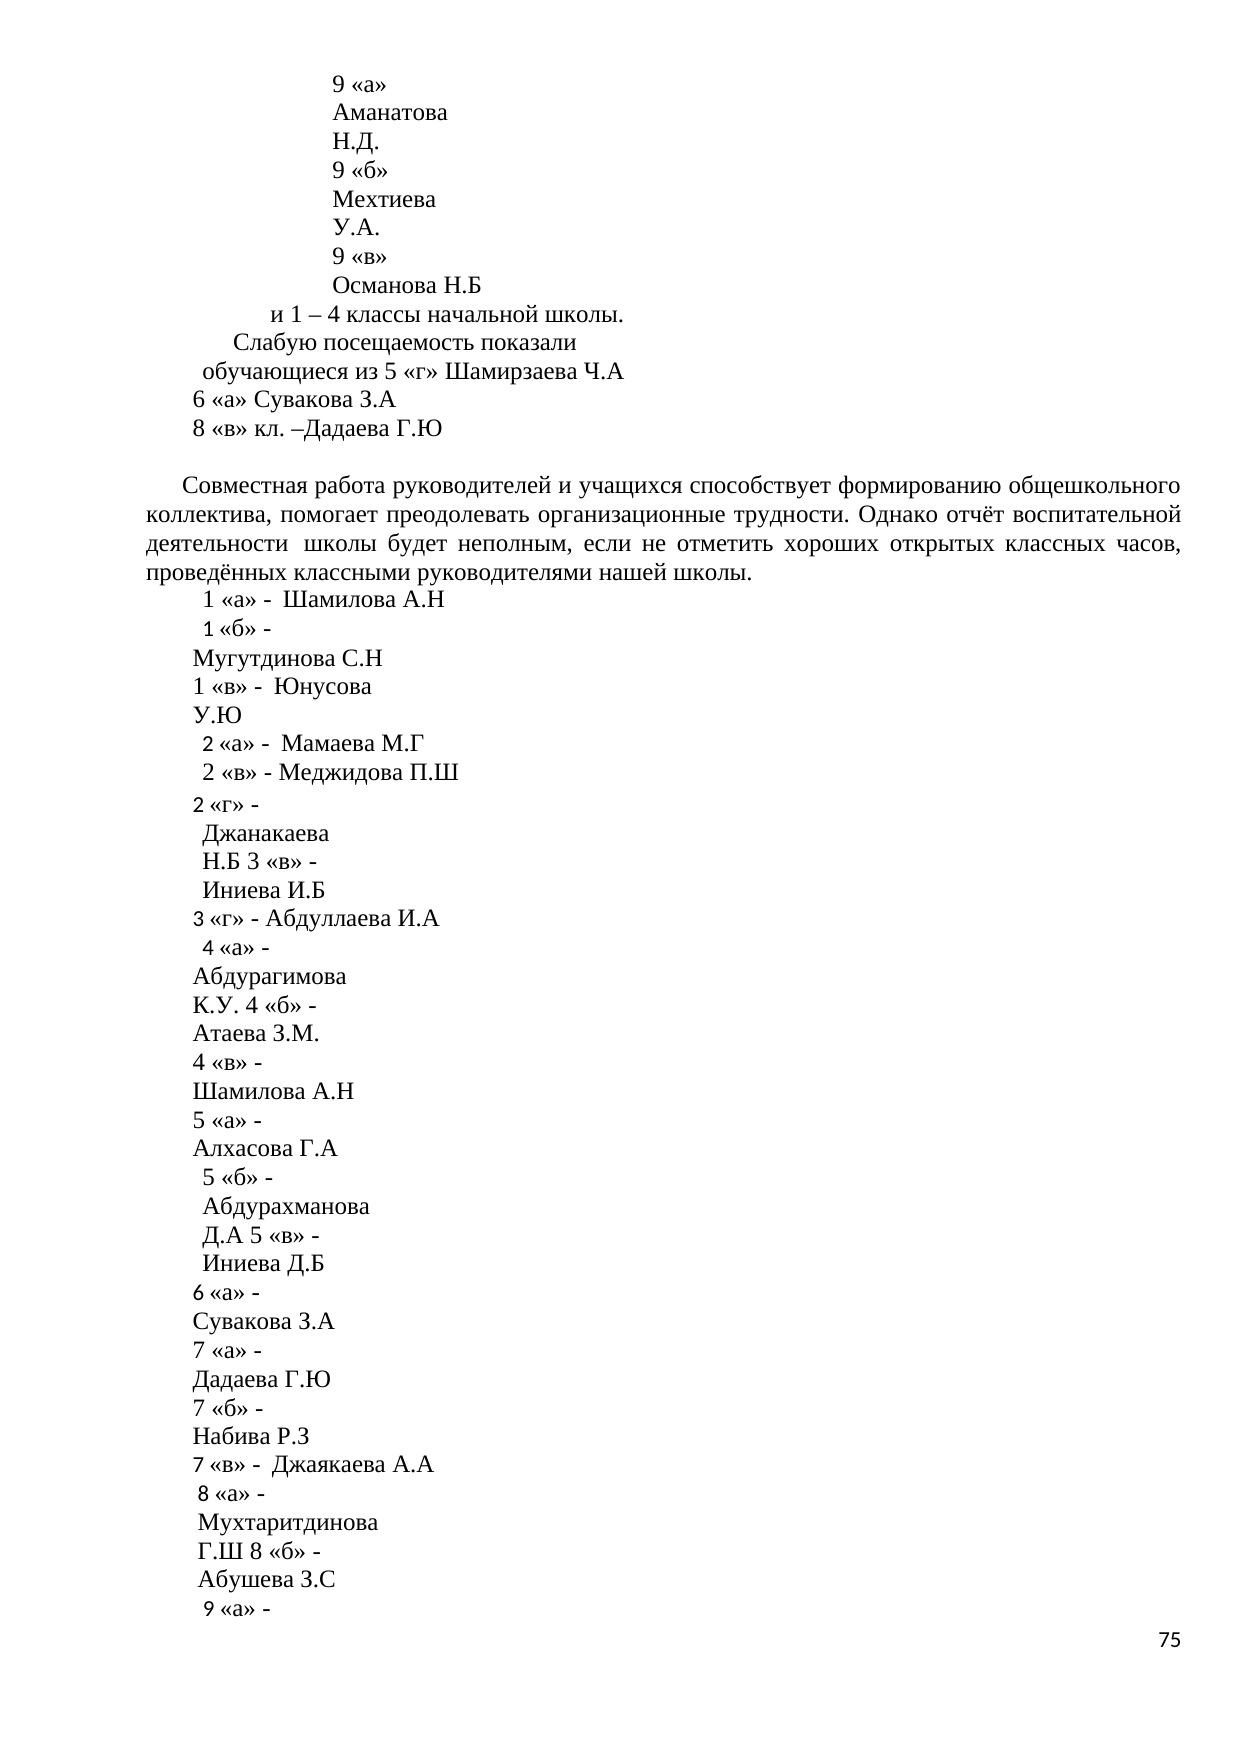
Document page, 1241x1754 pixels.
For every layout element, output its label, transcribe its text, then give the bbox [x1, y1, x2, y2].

text 9 «а» Аманатова Н.Д. [332, 69, 483, 155]
list «г» - Джанакаева Н.Б 3 «в» - Иниева И.Б [192, 789, 358, 904]
text 1 «а» - Шамилова А.Н [202, 586, 1240, 613]
text 4 «в» - Шамилова А.Н 5 «а» - Алхасова Г.А [192, 1047, 357, 1162]
text и 1 – 4 классы начальной школы. [270, 299, 1240, 327]
list «а» - Мамаева М.Г [202, 729, 1240, 757]
text 2 «в» - Меджидова П.Ш [202, 757, 1240, 786]
list «а» - Мухтаритдинова Г.Ш 8 «б» - Абушева З.С [197, 1478, 414, 1593]
text 9 «б» Мехтиева У.А. [332, 155, 483, 241]
list «б» - Мугутдинова С.Н 1 «в» - Юнусова У.Ю [192, 613, 386, 729]
text 5 «б» - Абдурахманова Д.А 5 «в» - Иниева Д.Б [202, 1162, 410, 1277]
list «в» - Джаякаева А.А [192, 1450, 1240, 1478]
text 9 «в» Османова Н.Б [332, 241, 483, 299]
text Слабую посещаемость показали обучающиеся из 5 «г» Шамирзаева Ч.А [202, 327, 668, 385]
text Совместная работа руководителей и учащихся способствует формированию общешкольного коллектива, помогает преодолевать организационные трудности. Однако отчёт воспитательной деятельности школы будет неполным, если не отметить хороших открытых классных часов, проведённых классными руководителями нашей школы. [146, 471, 1182, 586]
list «а» - Абдурагимова К.У. 4 «б» - Атаева З.М. [192, 932, 396, 1047]
text 8 «в» кл. –Дадаева Г.Ю [192, 413, 1240, 442]
list «г» - Абдуллаева И.А [192, 904, 1240, 932]
text 6 «а» Сувакова З.А [192, 385, 1240, 413]
list «а» - Сувакова З.А 7 «а» - Дадаева Г.Ю 7 «б» - Набива Р.З [192, 1277, 343, 1450]
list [203, 1593, 371, 1622]
